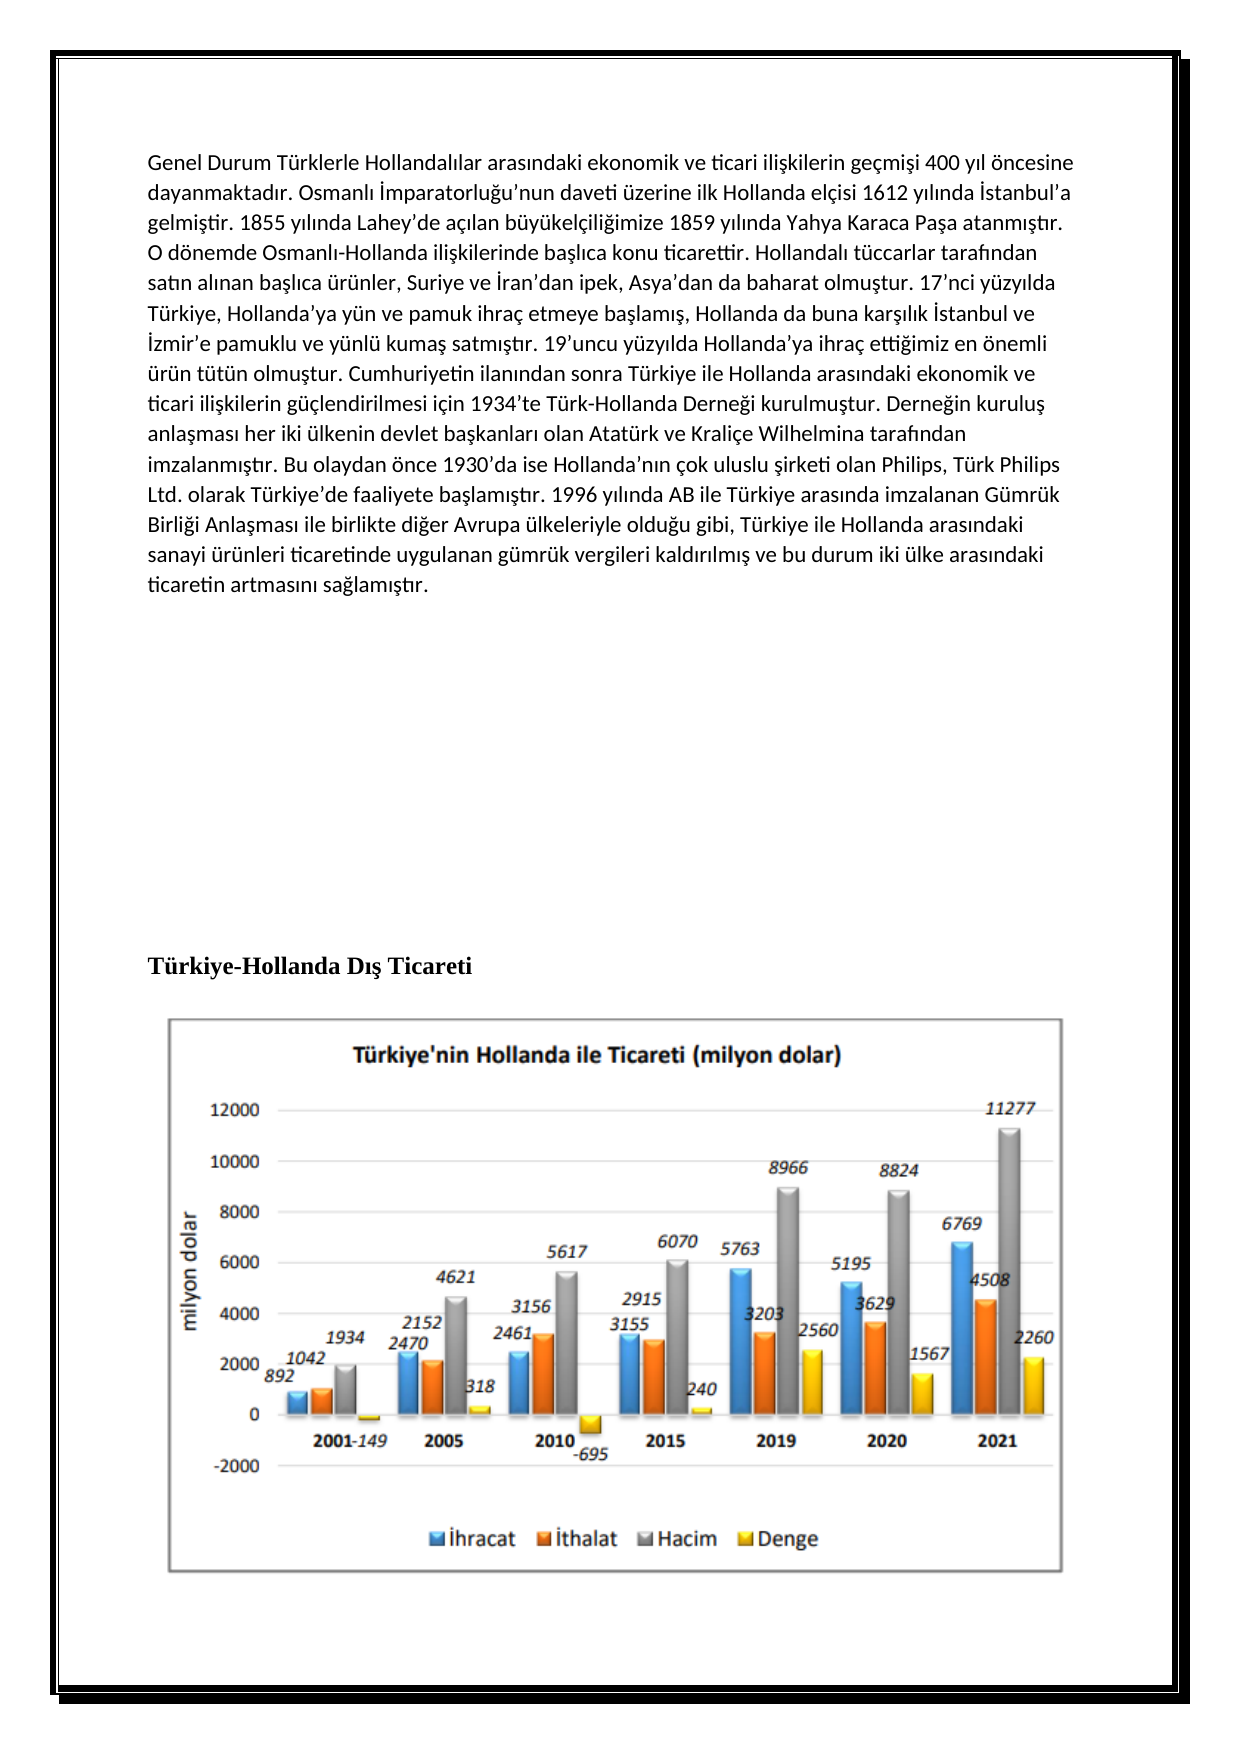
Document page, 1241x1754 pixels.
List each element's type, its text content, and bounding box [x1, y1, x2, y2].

text Genel Durum Türklerle Hollandalılar arasındaki ekonomik ve ticari ilişkilerin geçmişi 400 yıl öncesine dayanmaktadır. Osmanlı İmparatorluğu’nun daveti üzerine ilk Hollanda elçisi 1612 yılında İstanbul’a gelmiştir. 1855 yılında Lahey’de açılan büyükelçiliğimize 1859 yılında Yahya Karaca Paşa atanmıştır. O dönemde Osmanlı-Hollanda ilişkilerinde başlıca konu ticarettir. Hollandalı tüccarlar tarafından satın alınan başlıca ürünler, Suriye ve İran’dan ipek, Asya’dan da baharat olmuştur. 17’nci yüzyılda Türkiye, Hollanda’ya yün ve pamuk ihraç etmeye başlamış, Hollanda da buna karşılık İstanbul ve İzmir’e pamuklu ve yünlü kumaş satmıştır. 19’uncu yüzyılda Hollanda’ya ihraç ettiğimiz en önemli ürün tütün olmuştur. Cumhuriyetin ilanından sonra Türkiye ile Hollanda arasındaki ekonomik ve ticari ilişkilerin güçlendirilmesi için 1934’te Türk-Hollanda Derneği kurulmuştur. Derneğin kuruluş anlaşması her iki ülkenin devlet başkanları olan Atatürk ve Kraliçe Wilhelmina tarafından imzalanmıştır. Bu olaydan önce 1930’da ise Hollanda’nın çok uluslu şirketi olan Philips, Türk Philips Ltd. olarak Türkiye’de faaliyete başlamıştır. 1996 yılında AB ile Türkiye arasında imzalanan Gümrük Birliği Anlaşması ile birlikte diğer Avrupa ülkeleriyle olduğu gibi, Türkiye ile Hollanda arasındaki sanayi ürünleri ticaretinde uygulanan gümrük vergileri kaldırılmış ve bu durum iki ülke arasındaki ticaretin artmasını sağlamıştır. [147, 148, 1083, 598]
text Türkiye-Hollanda Dış Ticareti [147, 951, 1083, 980]
picture [147, 999, 1093, 1589]
